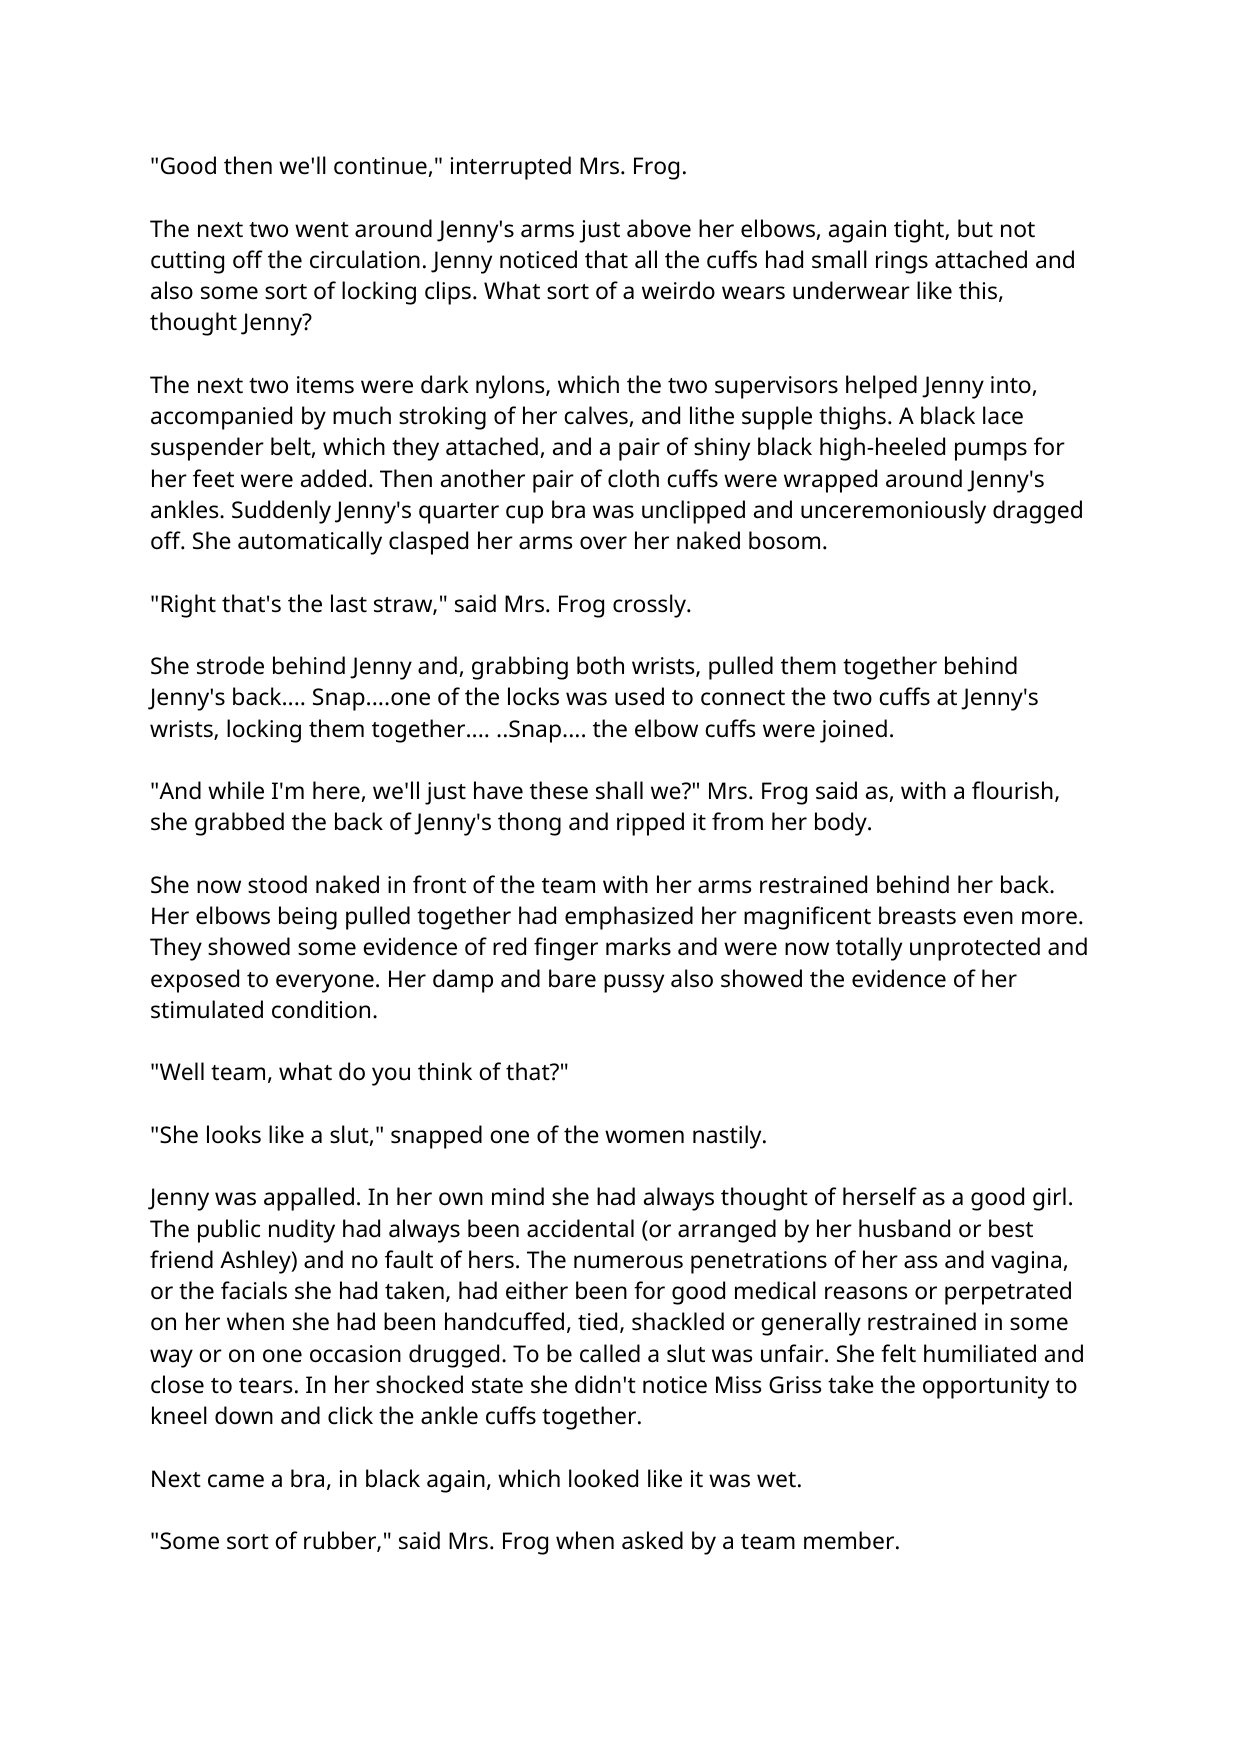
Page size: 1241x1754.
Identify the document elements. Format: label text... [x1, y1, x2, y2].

text Jenny was appalled. In her own mind she had always thought of herself as a good girl. The public nudity had always been accidental (or arranged by her husband or best friend Ashley) and no fault of hers. The numerous penetrations of her ass and vagina, or the facials she had taken, had either been for good medical reasons or perpetrated on her when she had been handcuffed, tied, shackled or generally restrained in some way or on one occasion drugged. To be called a slut was unfair. She felt humiliated and close to tears. In her shocked state she didn't notice Miss Griss take the opportunity to kneel down and click the ankle cuffs together. [150, 1181, 1090, 1431]
text The next two items were dark nylons, which the two supervisors helped Jenny into, accompanied by much stroking of her calves, and lithe supple thighs. A black lace suspender belt, which they attached, and a pair of shiny black high-heeled pumps for her feet were added. Then another pair of cloth cuffs were wrapped around Jenny's ankles. Suddenly Jenny's quarter cup bra was unclipped and unceremoniously dragged off. She automatically clasped her arms over her naked bosom. [150, 369, 1090, 556]
text "She looks like a slut," snapped one of the women nastily. [150, 1119, 1090, 1150]
text She strode behind Jenny and, grabbing both wrists, pulled them together behind Jenny's back.... Snap....one of the locks was used to connect the two cuffs at Jenny's wrists, locking them together.... ..Snap.... the elbow cuffs were joined. [150, 650, 1090, 744]
text "Good then we'll continue," interrupted Mrs. Frog. [150, 150, 1090, 181]
text "Some sort of rubber," said Mrs. Frog when asked by a team member. [150, 1525, 1090, 1556]
text The next two went around Jenny's arms just above her elbows, again tight, but not cutting off the circulation. Jenny noticed that all the cuffs had small rings attached and also some sort of locking clips. What sort of a weirdo wears underwear like this, thought Jenny? [150, 212, 1090, 337]
text "And while I'm here, we'll just have these shall we?" Mrs. Frog said as, with a flourish, she grabbed the back of Jenny's thong and ripped it from her body. [150, 775, 1090, 837]
text She now stood naked in front of the team with her arms restrained behind her back. Her elbows being pulled together had emphasized her magnificent breasts even more. They showed some evidence of red finger marks and were now totally unprotected and exposed to everyone. Her damp and bare pussy also showed the evidence of her stimulated condition. [150, 869, 1090, 1025]
text Next came a bra, in black again, which looked like it was wet. [150, 1462, 1090, 1494]
text "Right that's the last straw," said Mrs. Frog crossly. [150, 587, 1090, 619]
text "Well team, what do you think of that?" [150, 1056, 1090, 1087]
